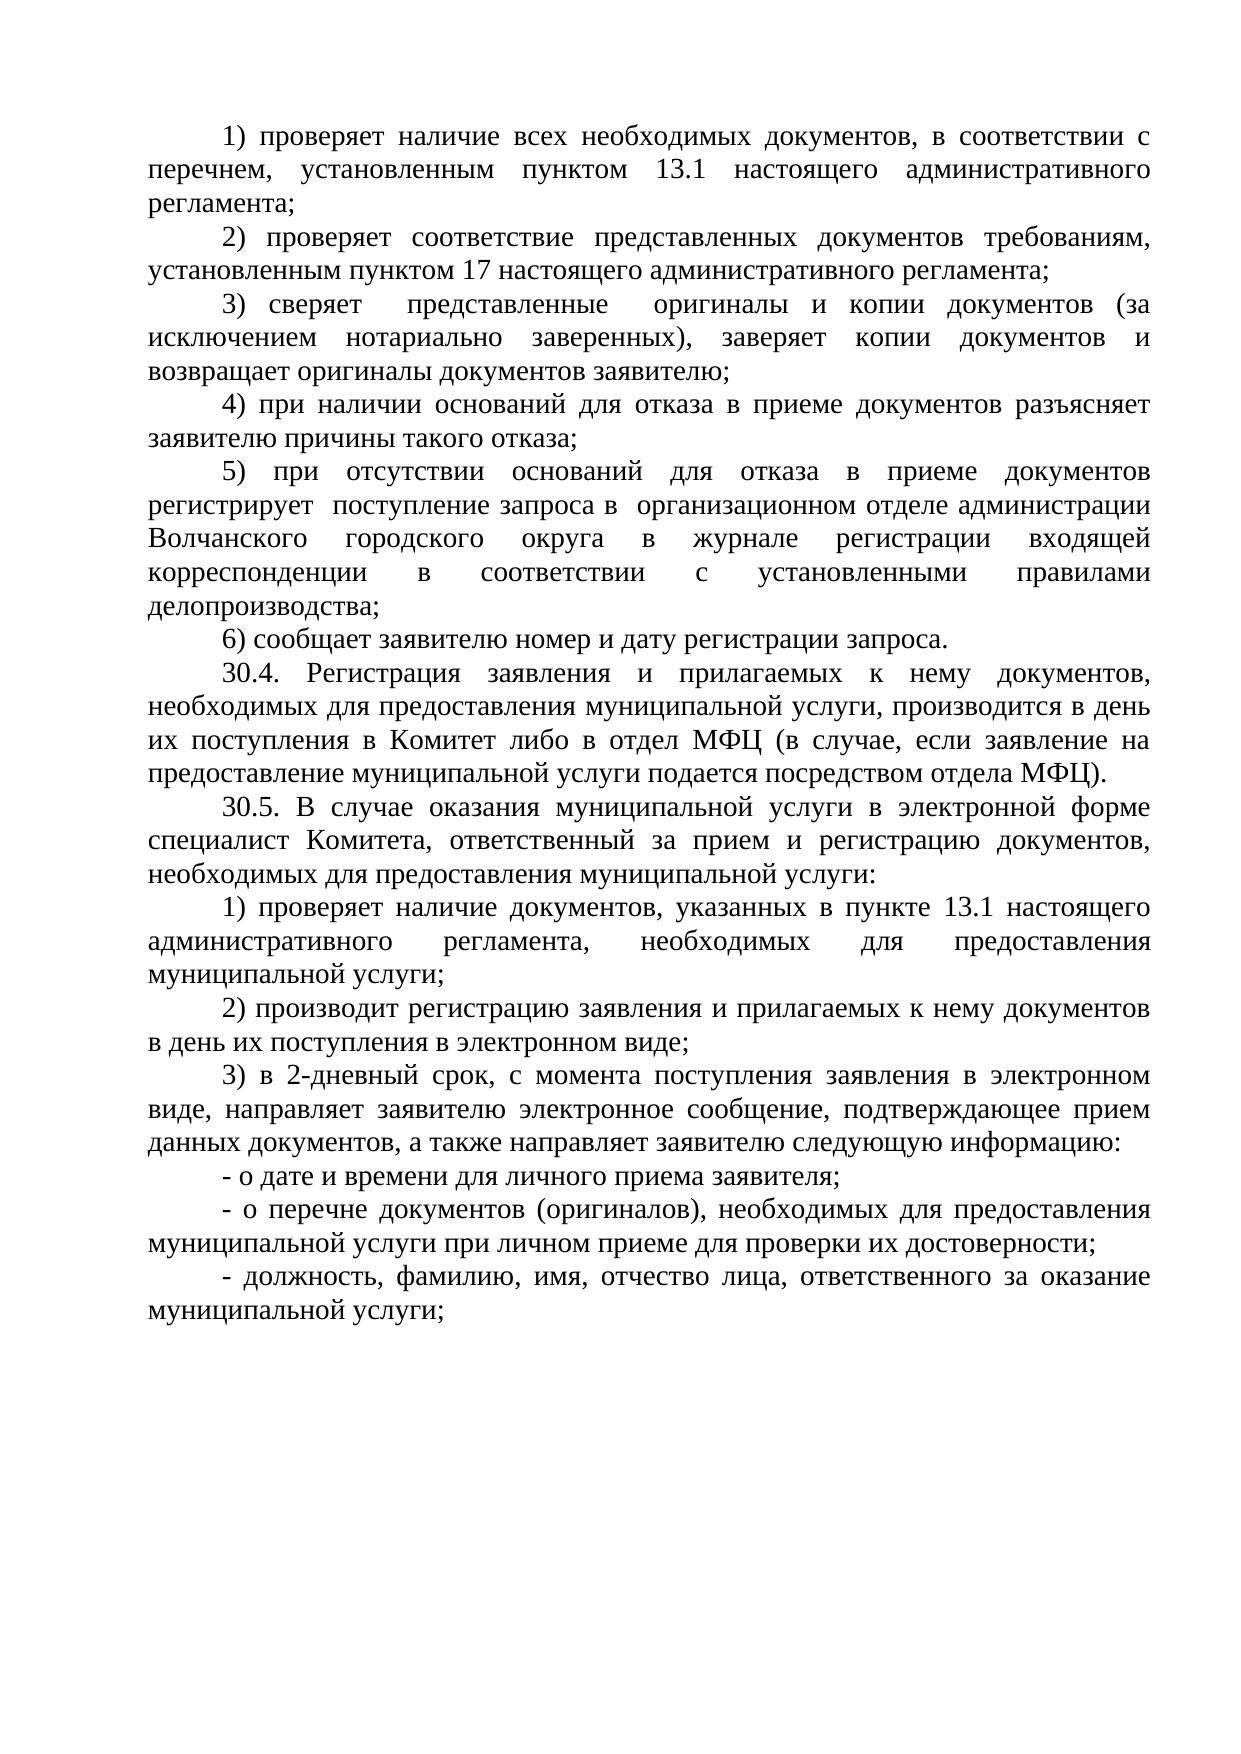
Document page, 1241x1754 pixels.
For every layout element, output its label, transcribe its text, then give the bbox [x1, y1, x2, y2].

text 4) при наличии оснований для отказа в приеме документов разъясняет заявителю причины такого отказа; [148, 386, 1152, 453]
text - о дате и времени для личного приема заявителя; [148, 1158, 1152, 1191]
text 6) сообщает заявителю номер и дату регистрации запроса. [148, 621, 1152, 655]
text 5) при отсутствии оснований для отказа в приеме документов регистрирует поступление запроса в организационном отделе администрации Волчанского городского округа в журнале регистрации входящей корреспонденции в соответствии с установленными правилами делопроизводства; [148, 453, 1152, 621]
text 30.5. В случае оказания муниципальной услуги в электронной форме специалист Комитета, ответственный за прием и регистрацию документов, необходимых для предоставления муниципальной услуги: [148, 789, 1152, 889]
text 1) проверяет наличие документов, указанных в пункте 13.1 настоящего административного регламента, необходимых для предоставления муниципальной услуги; [148, 889, 1152, 990]
text 3) сверяет представленные оригиналы и копии документов (за исключением нотариально заверенных), заверяет копии документов и возвращает оригиналы документов заявителю; [148, 286, 1152, 386]
text 30.4. Регистрация заявления и прилагаемых к нему документов, необходимых для предоставления муниципальной услуги, производится в день их поступления в Комитет либо в отдел МФЦ (в случае, если заявление на предоставление муниципальной услуги подается посредством отдела МФЦ). [148, 655, 1152, 789]
text 1) проверяет наличие всех необходимых документов, в соответствии с перечнем, установленным пунктом 13.1 настоящего административного регламента; [148, 118, 1152, 219]
text 2) проверяет соответствие представленных документов требованиям, установленным пунктом 17 настоящего административного регламента; [148, 219, 1152, 286]
text - должность, фамилию, имя, отчество лица, ответственного за оказание муниципальной услуги; [148, 1258, 1152, 1326]
text - о перечне документов (оригиналов), необходимых для предоставления муниципальной услуги при личном приеме для проверки их достоверности; [148, 1191, 1152, 1258]
text 3) в 2-дневный срок, с момента поступления заявления в электронном виде, направляет заявителю электронное сообщение, подтверждающее прием данных документов, а также направляет заявителю следующую информацию: [148, 1057, 1152, 1158]
text 2) производит регистрацию заявления и прилагаемых к нему документов в день их поступления в электронном виде; [148, 990, 1152, 1057]
